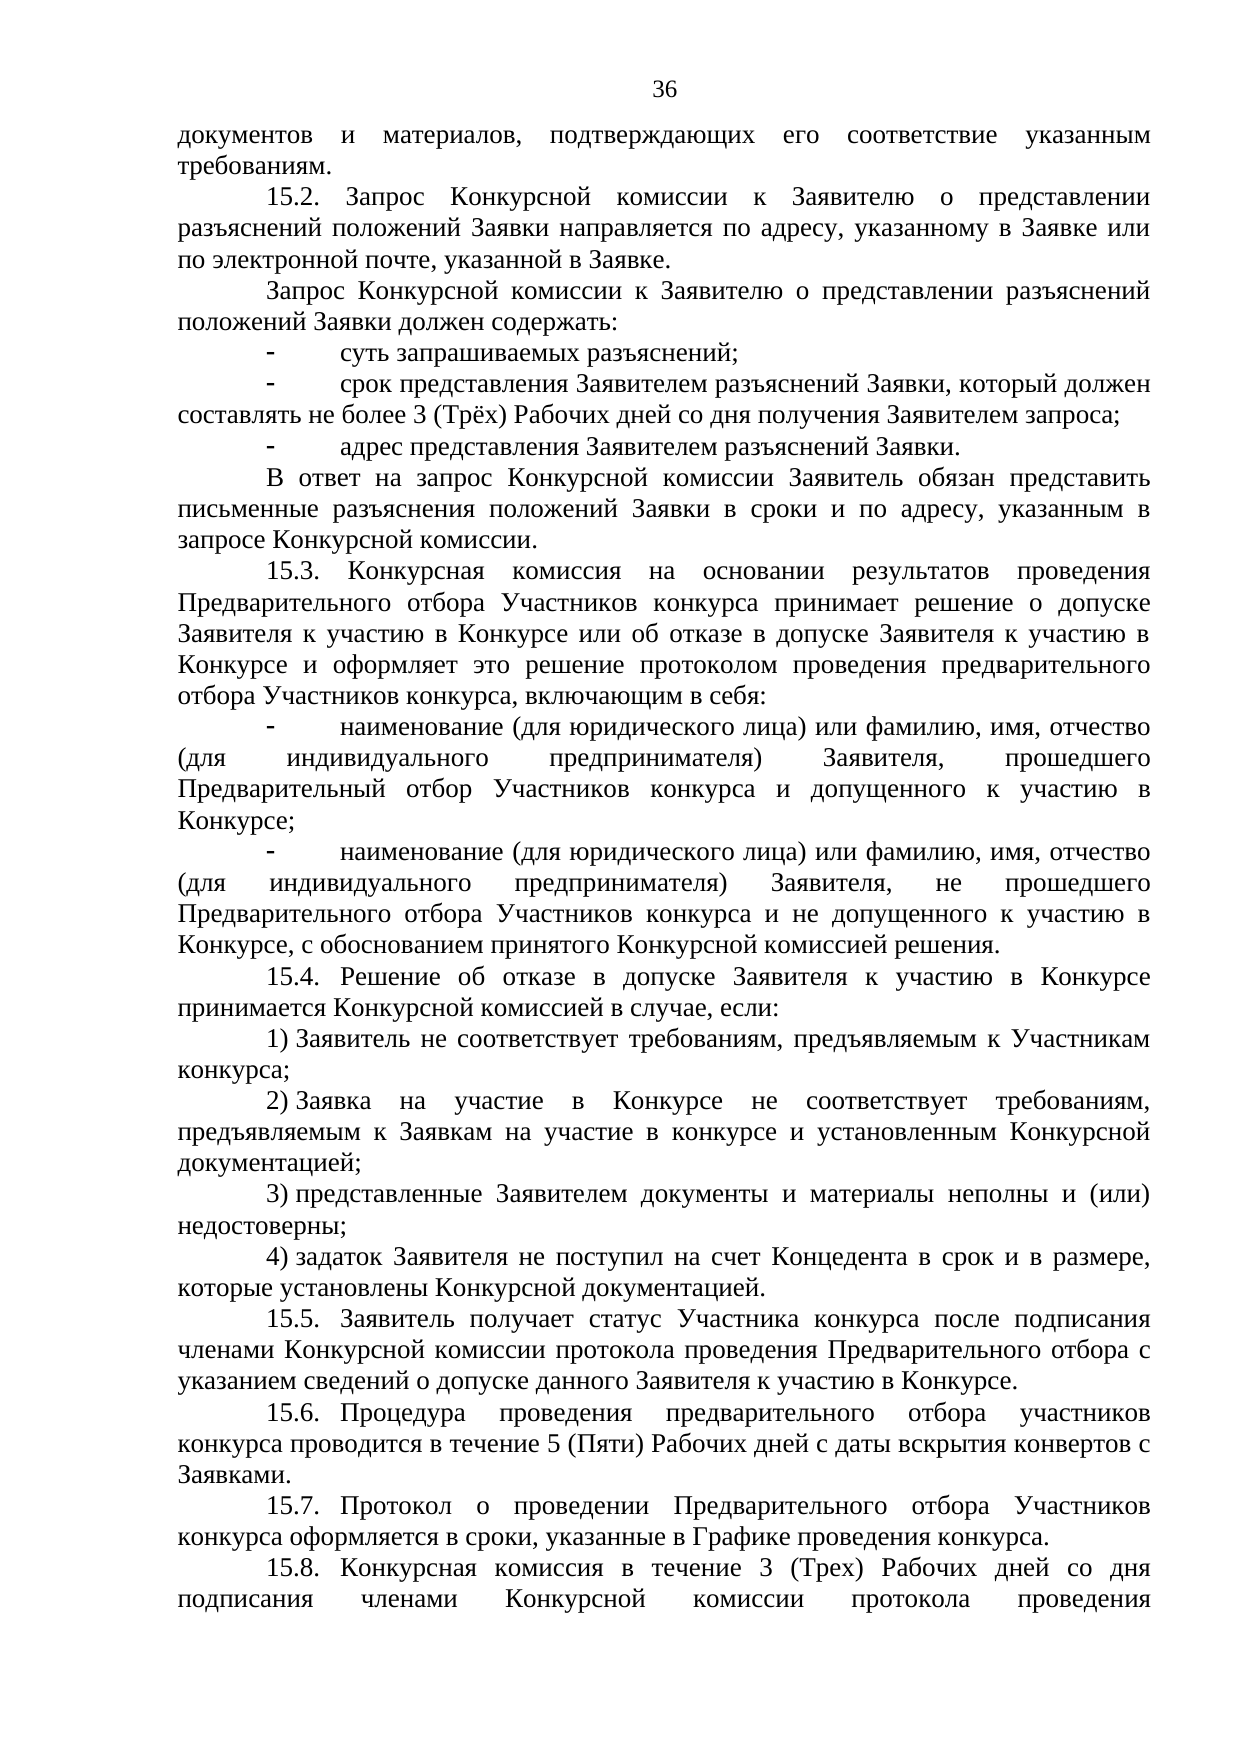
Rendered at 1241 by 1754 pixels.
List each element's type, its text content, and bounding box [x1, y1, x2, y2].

list наименование (для юридического лица) или фамилию, имя, отчество (для индивидуального предпринимателя) Заявителя, прошедшего Предварительный отбор Участников конкурса и допущенного к участию в Конкурсе; [177, 710, 1152, 835]
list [177, 118, 1152, 180]
list задаток Заявителя не поступил на счет Концедента в срок и в размере, которые установлены Конкурсной документацией. [177, 1240, 1152, 1302]
list Процедура проведения предварительного отбора участников конкурса проводится в течение 5 (Пяти) Рабочих дней с даты вскрытия конвертов с Заявками. [177, 1396, 1152, 1489]
list представленные Заявителем документы и материалы неполны и (или) недостоверны; [177, 1178, 1152, 1240]
list Запрос Конкурсной комиссии к Заявителю о представлении разъяснений положений Заявки должен содержать: [177, 274, 1152, 336]
list 15.2. Запрос Конкурсной комиссии к Заявителю о представлении разъяснений положений Заявки направляется по адресу, указанному в Заявке или по электронной почте, указанной в Заявке. [177, 180, 1152, 274]
text В ответ на запрос Конкурсной комиссии Заявитель обязан представить письменные разъяснения положений Заявки в сроки и по адресу, указанным в запросе Конкурсной комиссии. [177, 461, 1152, 554]
list 15.3. Конкурсная комиссия на основании результатов проведения Предварительного отбора Участников конкурса принимает решение о допуске Заявителя к участию в Конкурсе или об отказе в допуске Заявителя к участию в Конкурсе и оформляет это решение протоколом проведения предварительного отбора Участников конкурса, включающим в себя: [177, 554, 1152, 710]
list Заявитель получает статус Участника конкурса после подписания членами Конкурсной комиссии протокола проведения Предварительного отбора с указанием сведений о допуске данного Заявителя к участию в Конкурсе. [177, 1302, 1152, 1396]
list Решение об отказе в допуске Заявителя к участию в Конкурсе принимается Конкурсной комиссией в случае, если: [177, 959, 1152, 1022]
list Заявка на участие в Конкурсе не соответствует требованиям, предъявляемым к Заявкам на участие в конкурсе и установленным Конкурсной документацией; [177, 1084, 1152, 1178]
list Заявитель не соответствует требованиям, предъявляемым к Участникам конкурса; [177, 1022, 1152, 1084]
list суть запрашиваемых разъяснений; [177, 336, 1152, 367]
list Протокол о проведении Предварительного отбора Участников конкурса оформляется в сроки, указанные в Графике проведения конкурса. [177, 1489, 1152, 1551]
list срок представления Заявителем разъяснений Заявки, который должен составлять не более 3 (Трёх) Рабочих дней со дня получения Заявителем запроса; [177, 367, 1152, 430]
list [177, 1551, 1152, 1614]
list адрес представления Заявителем разъяснений Заявки. [177, 430, 1152, 461]
list наименование (для юридического лица) или фамилию, имя, отчество (для индивидуального предпринимателя) Заявителя, не прошедшего Предварительного отбора Участников конкурса и не допущенного к участию в Конкурсе, с обоснованием принятого Конкурсной комиссией решения. [177, 835, 1152, 959]
